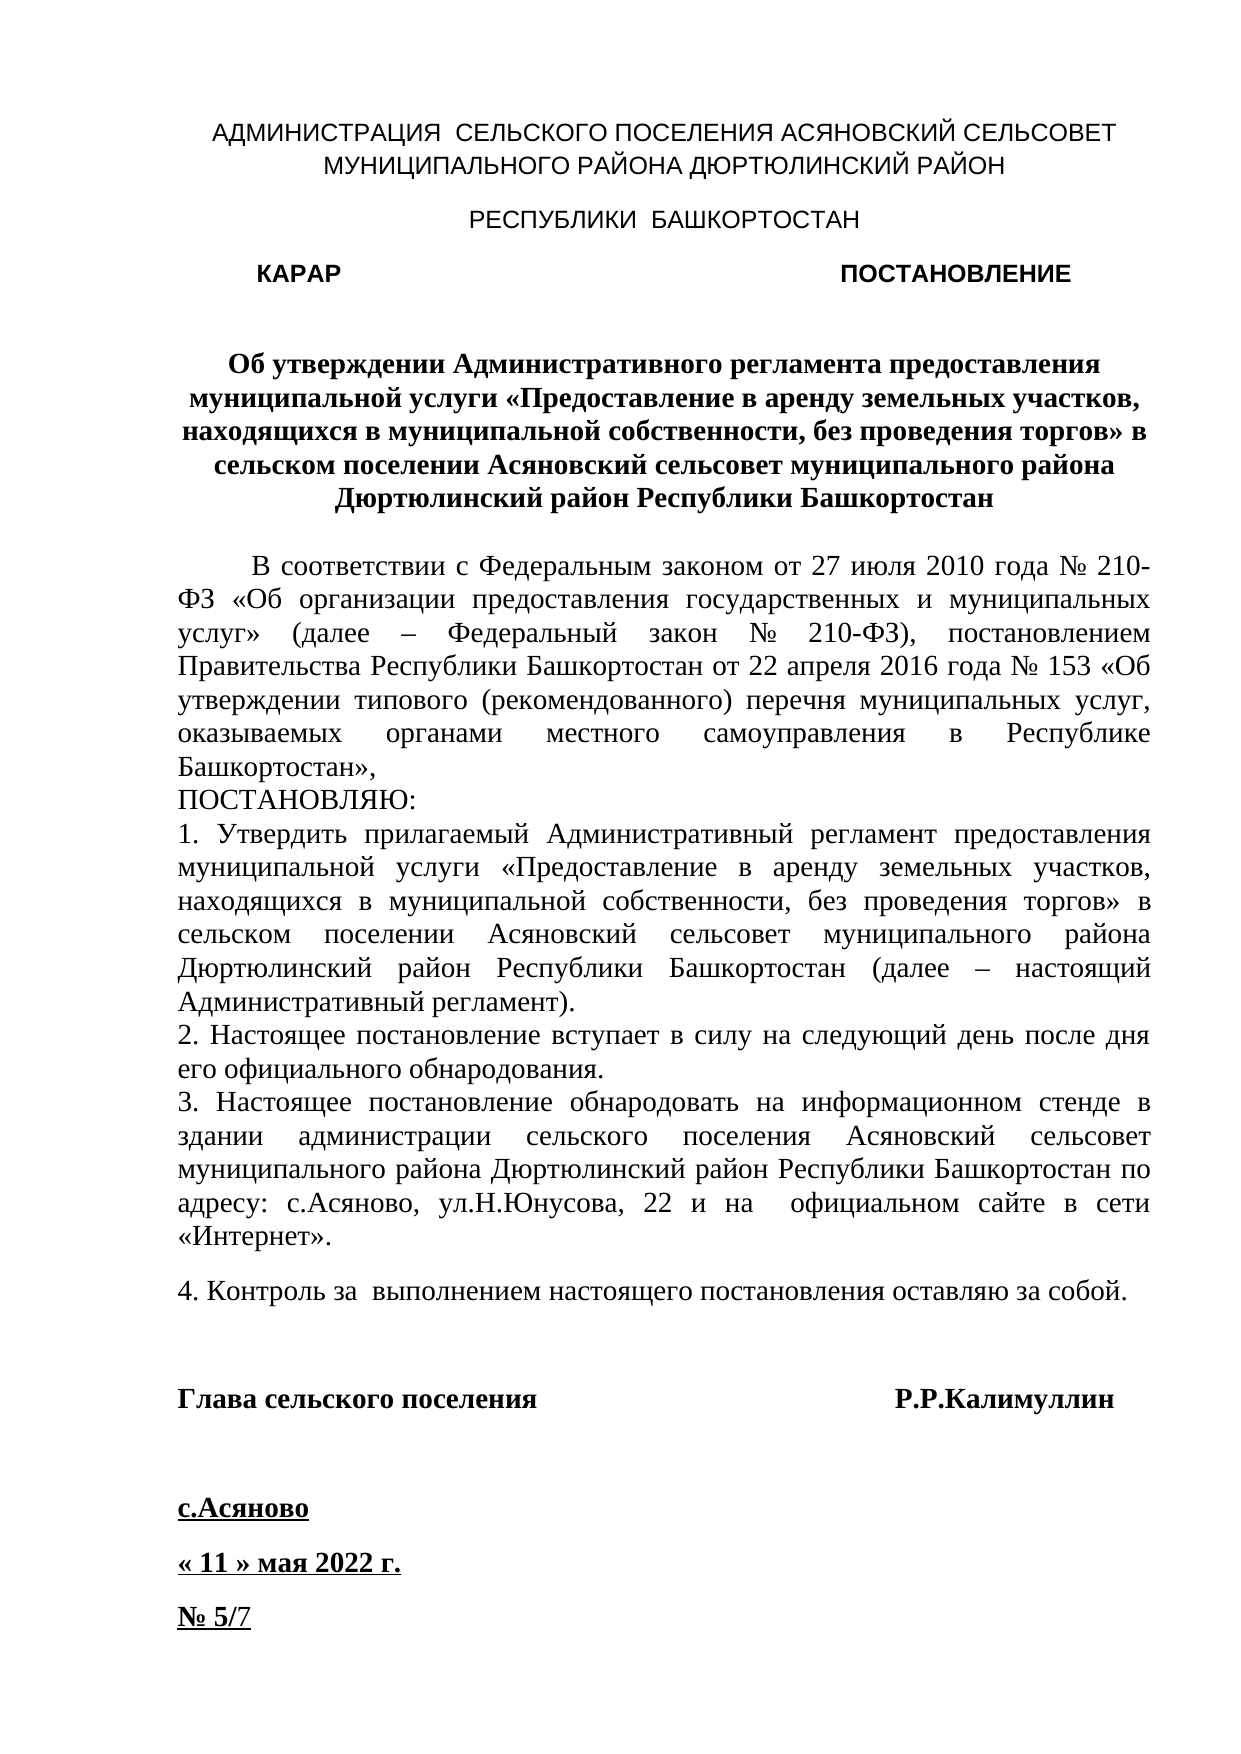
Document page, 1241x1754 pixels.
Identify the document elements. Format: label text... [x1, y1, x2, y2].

text 1. Утвердить прилагаемый Административный регламент предоставления муниципальной услуги «Предоставление в аренду земельных участков, находящихся в муниципальной собственности, без проведения торгов» в сельском поселении Асяновский сельсовет муниципального района Дюртюлинский район Республики Башкортостан (далее ‒ настоящий Административный регламент). [177, 816, 1152, 1017]
text № 5/7 [177, 1599, 1152, 1633]
text В соответствии с Федеральным законом от 27 июля 2010 года № 210-ФЗ «Об организации предоставления государственных и муниципальных услуг» (далее – Федеральный закон № 210-ФЗ), постановлением Правительства Республики Башкортостан от 22 апреля 2016 года № 153 «Об утверждении типового (рекомендованного) перечня муниципальных услуг, оказываемых органами местного самоуправления в Республике Башкортостан», [177, 548, 1152, 782]
text « 11 » мая . [177, 1545, 1152, 1578]
text КАРАР ПОСТАНОВЛЕНИЕ [177, 259, 1152, 288]
text 2. Настоящее постановление вступает в силу на следующий день после дня его официального обнародования. [177, 1017, 1152, 1084]
text АДМИНИСТРАЦИЯ СЕЛЬСКОГО ПОСЕЛЕНИЯ АСЯНОВСКИЙ СЕЛЬСОВЕТ МУНИЦИПАЛЬНОГО РАЙОНА ДЮРТЮЛИНСКИЙ РАЙОН [177, 118, 1152, 180]
text 3. Настоящее постановление обнародовать на информационном стенде в здании администрации сельского поселения Асяновский сельсовет муниципального района Дюртюлинский район Республики Башкортостан по адресу: с.Асяново, ул.Н.Юнусова, 22 и на официальном сайте в сети «Интернет». [177, 1084, 1152, 1252]
text с.Асяново [177, 1490, 1152, 1524]
text Глава сельского поселения Р.Р.Калимуллин [177, 1382, 1152, 1415]
text 4. Контроль за выполнением настоящего постановления оставляю за собой. [177, 1273, 1152, 1306]
text Об утверждении Административного регламента предоставления муниципальной услуги «Предоставление в аренду земельных участков, находящихся в муниципальной собственности, без проведения торгов» в сельском поселении Асяновский сельсовет муниципального района Дюртюлинский район Республики Башкортостан [177, 346, 1152, 514]
text РЕСПУБЛИКИ БАШКОРТОСТАН [177, 205, 1152, 234]
text ПОСТАНОВЛЯЮ: [177, 782, 1152, 816]
